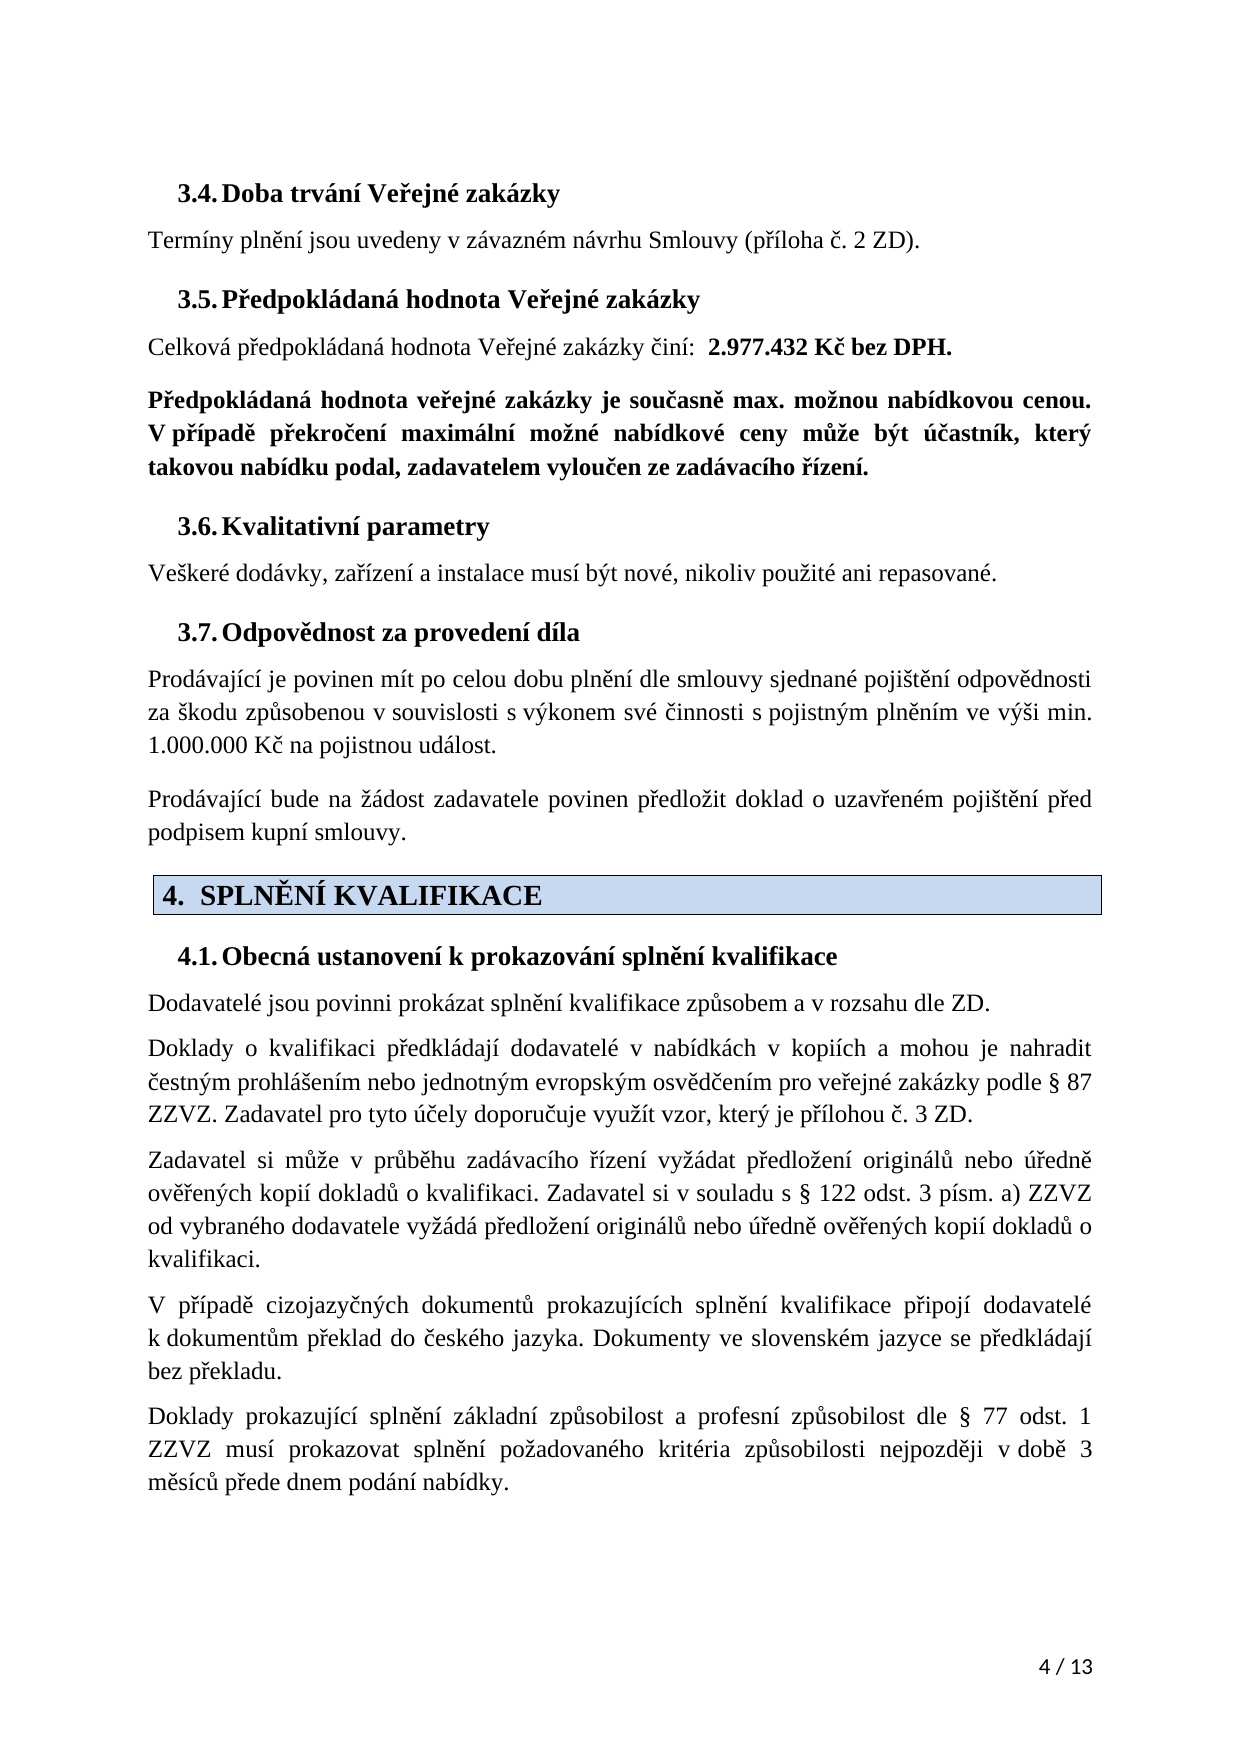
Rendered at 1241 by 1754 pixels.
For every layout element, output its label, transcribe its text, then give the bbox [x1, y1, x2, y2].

text Doklady o kvalifikaci předkládají dodavatelé v nabídkách v kopiích a mohou je nahradit čestným prohlášením nebo jednotným evropským osvědčením pro veřejné zakázky podle § 87 ZZVZ. Zadavatel pro tyto účely doporučuje využít vzor, který je přílohou č. 3 ZD. [148, 1033, 1093, 1128]
text Dodavatelé jsou povinni prokázat splnění kvalifikace způsobem a v rozsahu dle ZD. [148, 988, 1093, 1017]
text Zadavatel si může v průběhu zadávacího řízení vyžádat předložení originálů nebo úředně ověřených kopií dokladů o kvalifikaci. Zadavatel si v souladu s § 122 odst. 3 písm. a) ZZVZ od vybraného dodavatele vyžádá předložení originálů nebo úředně ověřených kopií dokladů o kvalifikaci. [148, 1145, 1093, 1273]
subtitle Doba trvání Veřejné zakázky [177, 177, 1093, 208]
text Celková předpokládaná hodnota Veřejné zakázky činí: 2.977.432 Kč bez DPH. [148, 332, 1093, 360]
subtitle SPLNĚNÍ KVALIFIKACE [154, 876, 1101, 914]
subtitle Předpokládaná hodnota Veřejné zakázky [177, 283, 1093, 314]
text Prodávající je povinen mít po celou dobu plnění dle smlouvy sjednané pojištění odpovědnosti za škodu způsobenou v souvislosti s výkonem své činnosti s pojistným plněním ve výši min. 1.000.000 Kč na pojistnou událost. [148, 664, 1093, 759]
subtitle Kvalitativní parametry [177, 509, 1093, 541]
text Doklady prokazující splnění základní způsobilost a profesní způsobilost dle § 77 odst. 1 ZZVZ musí prokazovat splnění požadovaného kritéria způsobilosti nejpozději v době 3 měsíců přede dnem podání nabídky. [148, 1401, 1093, 1496]
subtitle Obecná ustanovení k prokazování splnění kvalifikace [177, 940, 1093, 971]
text Termíny plnění jsou uvedeny v závazném návrhu Smlouvy (příloha č. 2 ZD). [148, 225, 1093, 254]
text Předpokládaná hodnota veřejné zakázky je současně max. možnou nabídkovou cenou. V případě překročení maximální možné nabídkové ceny může být účastník, který takovou nabídku podal, zadavatelem vyloučen ze zadávacího řízení. [148, 386, 1093, 480]
text V případě cizojazyčných dokumentů prokazujících splnění kvalifikace připojí dodavatelé k dokumentům překlad do českého jazyka. Dokumenty ve slovenském jazyce se předkládají bez překladu. [148, 1290, 1093, 1384]
text Prodávající bude na žádost zadavatele povinen předložit doklad o uzavřeném pojištění před podpisem kupní smlouvy. [148, 784, 1093, 846]
subtitle Odpovědnost za provedení díla [177, 616, 1093, 647]
text Veškeré dodávky, zařízení a instalace musí být nové, nikoliv použité ani repasované. [148, 558, 1093, 587]
